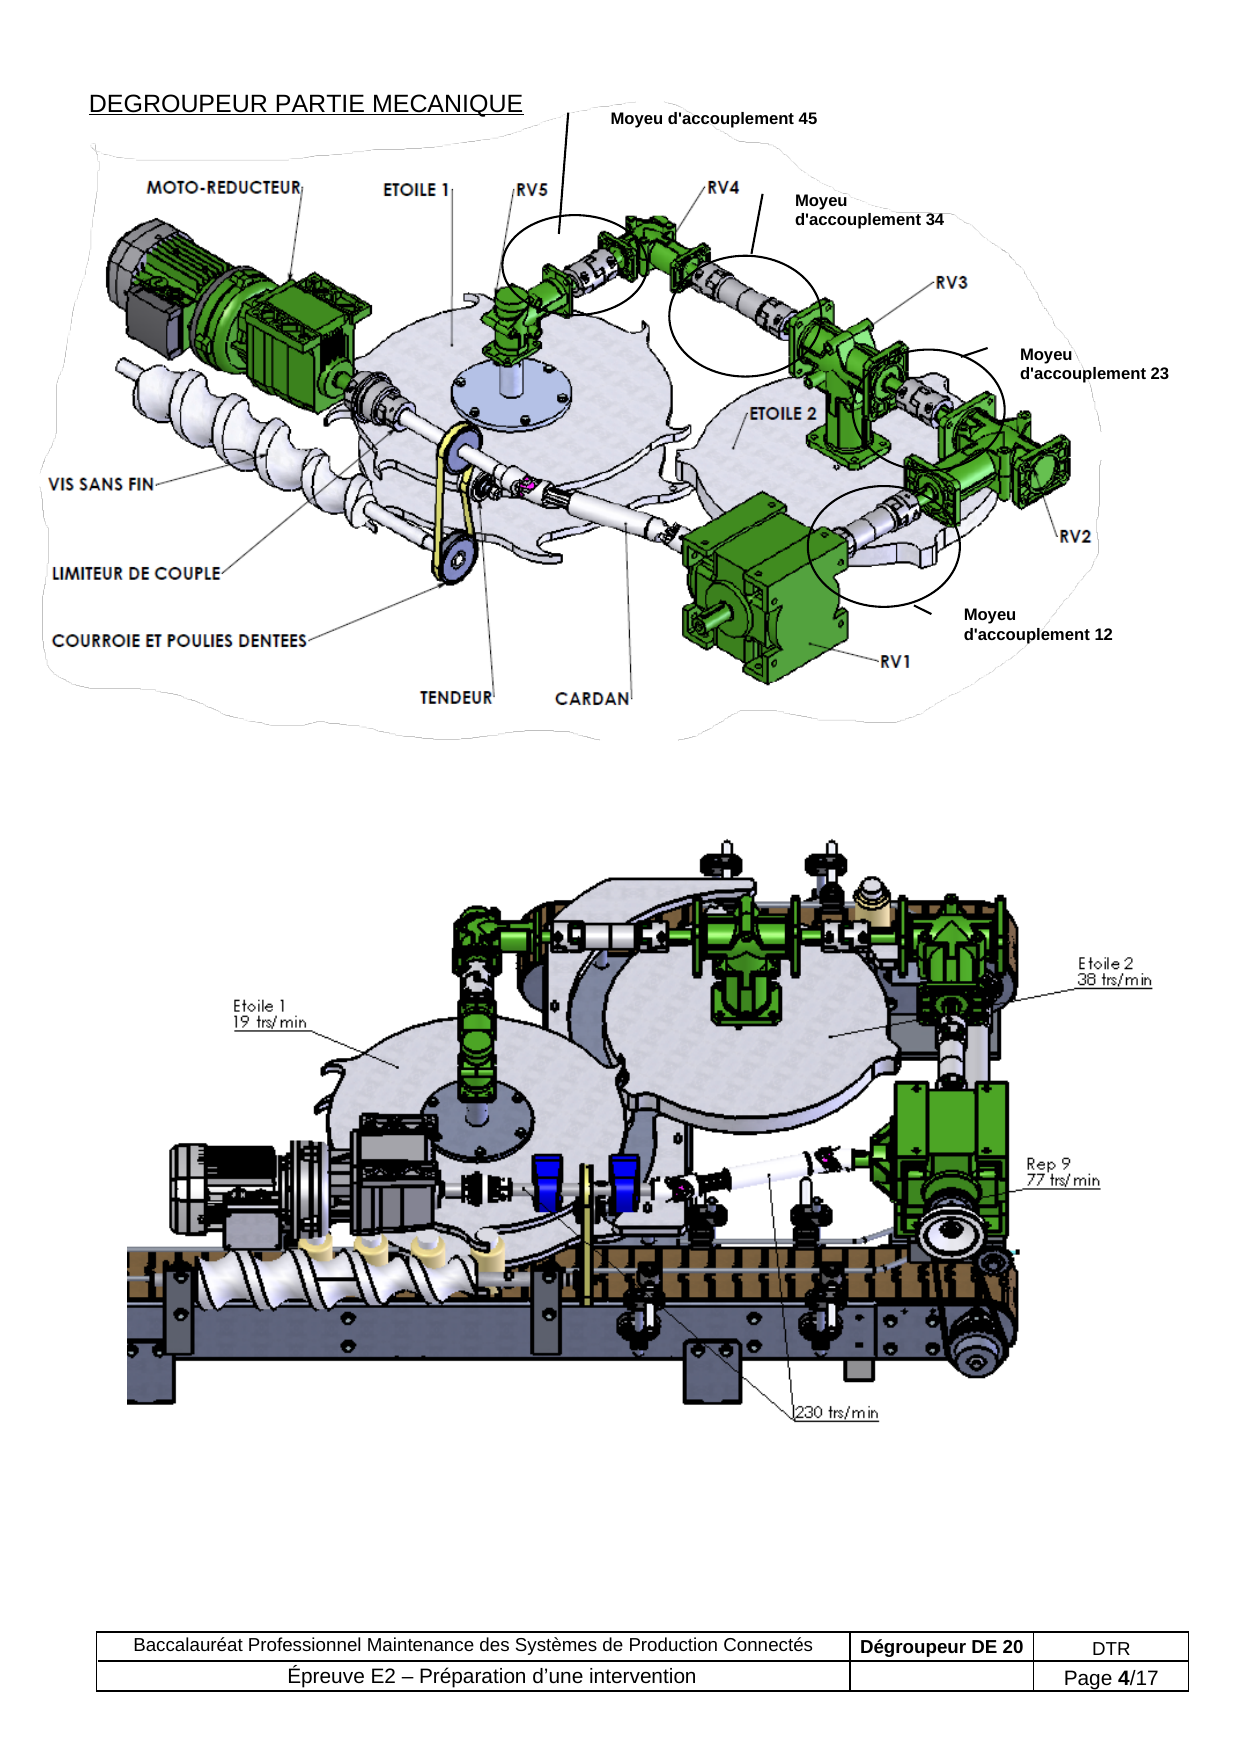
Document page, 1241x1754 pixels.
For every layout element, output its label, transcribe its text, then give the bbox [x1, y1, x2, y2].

text DEGROUPEUR PARTIE MECANIQUE [89, 89, 1151, 117]
picture [39, 101, 1102, 741]
picture [127, 814, 1190, 1462]
